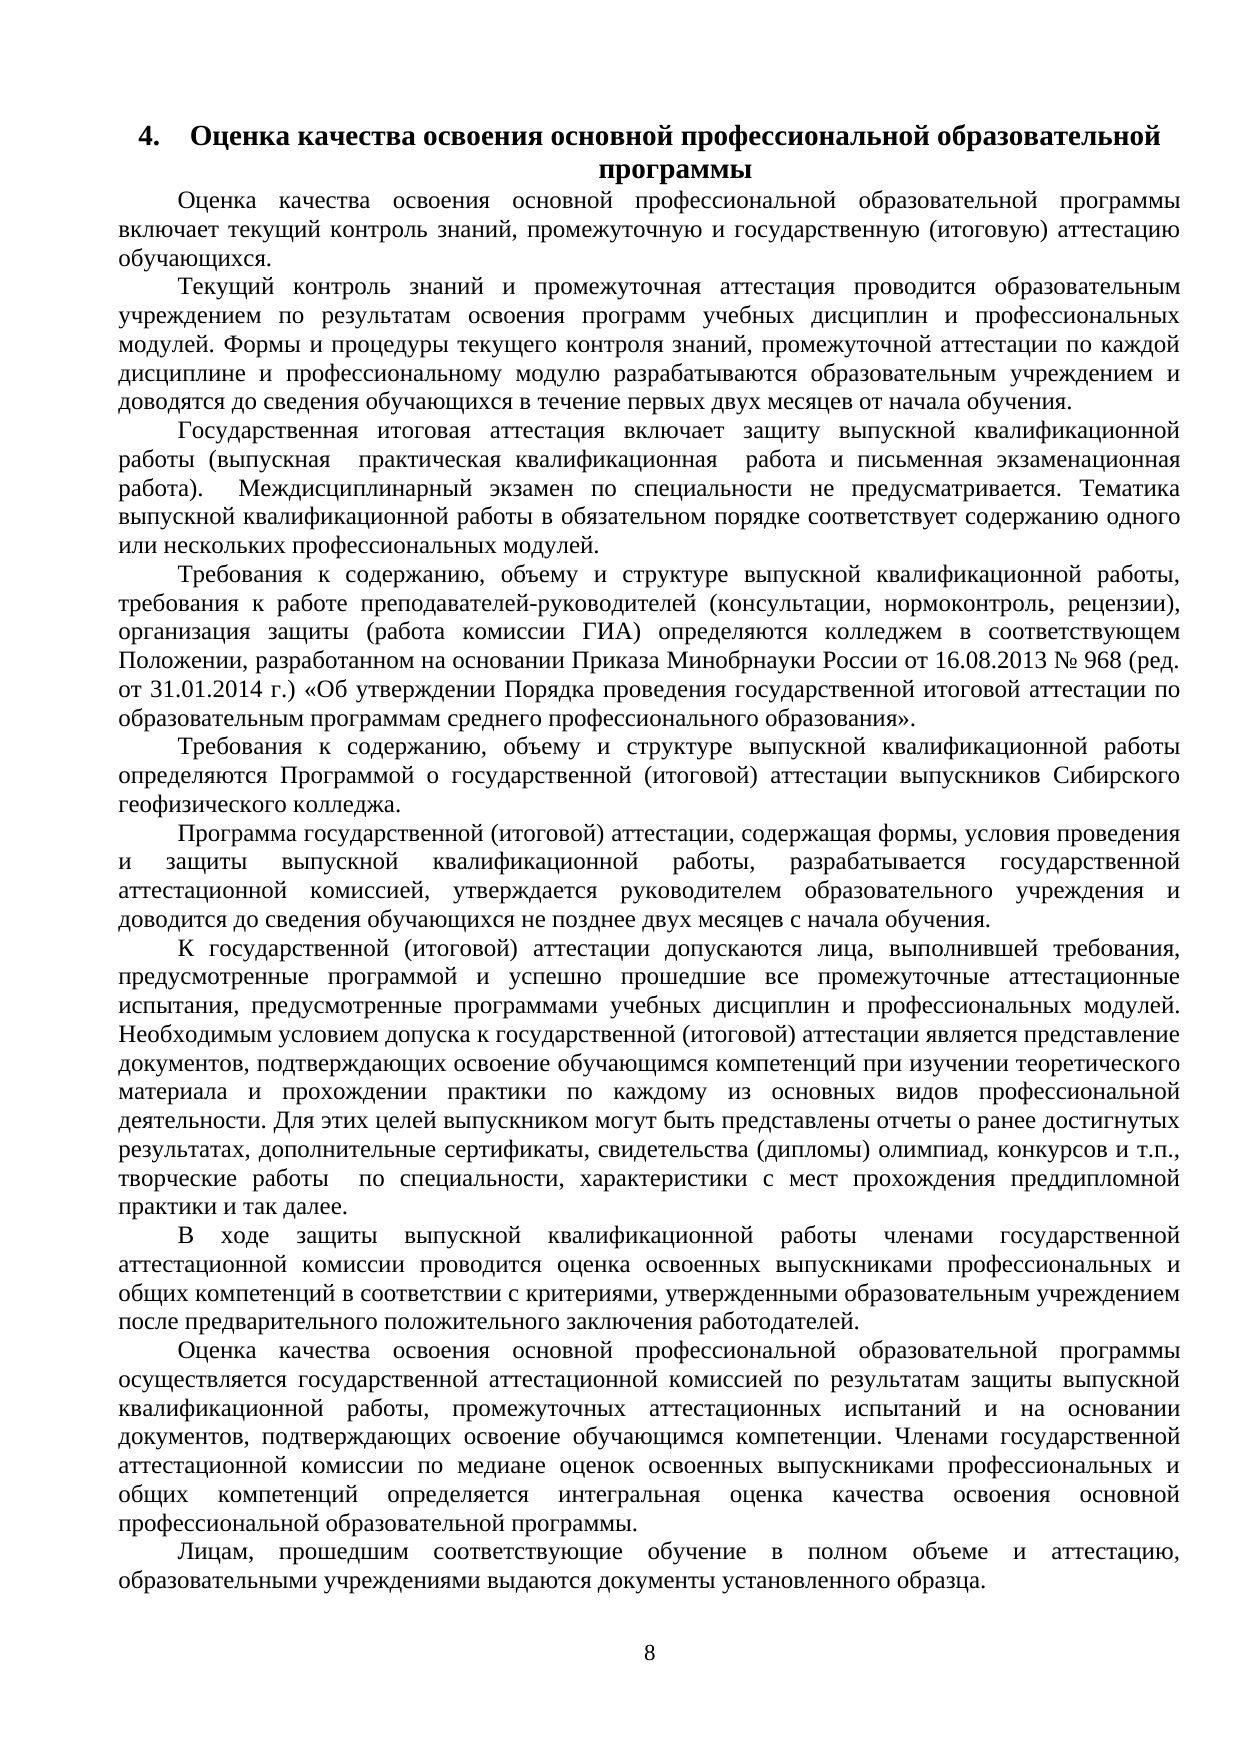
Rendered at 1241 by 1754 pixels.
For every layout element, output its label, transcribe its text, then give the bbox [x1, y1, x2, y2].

text В ходе защиты выпускной квалификационной работы членами государственной аттестационной комиссии проводится оценка освоенных выпускниками профессиональных и общих компетенций в соответствии с критериями, утвержденными образовательным учреждением после предварительного положительного заключения работодателей. [118, 1220, 1181, 1335]
text Программа государственной (итоговой) аттестации, содержащая формы, условия проведения и защиты выпускной квалификационной работы, разрабатывается государственной аттестационной комиссией, утверждается руководителем образовательного учреждения и доводится до сведения обучающихся не позднее двух месяцев с начала обучения. [118, 818, 1181, 933]
text Требования к содержанию, объему и структуре выпускной квалификационной работы, требования к работе преподавателей-руководителей (консультации, нормоконтроль, рецензии), организация защиты (работа комиссии ГИА) определяются колледжем в соответствующем Положении, разработанном на основании Приказа Минобрнауки России от 16.08.2013 № 968 (ред. от 31.01.2014 г.) «Об утверждении Порядка проведения государственной итоговой аттестации по образовательным программам среднего профессионального образования». [118, 559, 1181, 731]
text Оценка качества освоения основной профессиональной образовательной программы включает текущий контроль знаний, промежуточную и государственную (итоговую) аттестацию обучающихся. [118, 185, 1181, 271]
text Оценка качества освоения основной профессиональной образовательной программы осуществляется государственной аттестационной комиссией по результатам защиты выпускной квалификационной работы, промежуточных аттестационных испытаний и на основании документов, подтверждающих освоение обучающимся компетенции. Членами государственной аттестационной комиссии по медиане оценок освоенных выпускниками профессиональных и общих компетенций определяется интегральная оценка качества освоения основной профессиональной образовательной программы. [118, 1335, 1181, 1536]
text Государственная итоговая аттестация включает защиту выпускной квалификационной работы (выпускная практическая квалификационная работа и письменная экзаменационная работа). Междисциплинарный экзамен по специальности не предусматривается. Тематика выпускной квалификационной работы в обязательном порядке соответствует содержанию одного или нескольких профессиональных модулей. [118, 415, 1181, 559]
text Текущий контроль знаний и промежуточная аттестация проводится образовательным учреждением по результатам освоения программ учебных дисциплин и профессиональных модулей. Формы и процедуры текущего контроля знаний, промежуточной аттестации по каждой дисциплине и профессиональному модулю разрабатываются образовательным учреждением и доводятся до сведения обучающихся в течение первых двух месяцев от начала обучения. [118, 271, 1181, 415]
text Требования к содержанию, объему и структуре выпускной квалификационной работы определяются Программой о государственной (итоговой) аттестации выпускников Сибирского геофизического колледжа. [118, 731, 1181, 818]
text К государственной (итоговой) аттестации допускаются лица, выполнившей требования, предусмотренные программой и успешно прошедшие все промежуточные аттестационные испытания, предусмотренные программами учебных дисциплин и профессиональных модулей. Необходимым условием допуска к государственной (итоговой) аттестации является представление документов, подтверждающих освоение обучающимся компетенций при изучении теоретического материала и прохождении практики по каждому из основных видов профессиональной деятельности. Для этих целей выпускником могут быть представлены отчеты о ранее достигнутых результатах, дополнительные сертификаты, свидетельства (дипломы) олимпиад, конкурсов и т.п., творческие работы по специальности, характеристики с мест прохождения преддипломной практики и так далее. [118, 933, 1181, 1220]
text Лицам, прошедшим соответствующие обучение в полном объеме и аттестацию, образовательными учреждениями выдаются документы установленного образца. [118, 1536, 1181, 1594]
list Оценка качества освоения основной профессиональной образовательной программы [118, 118, 1181, 185]
